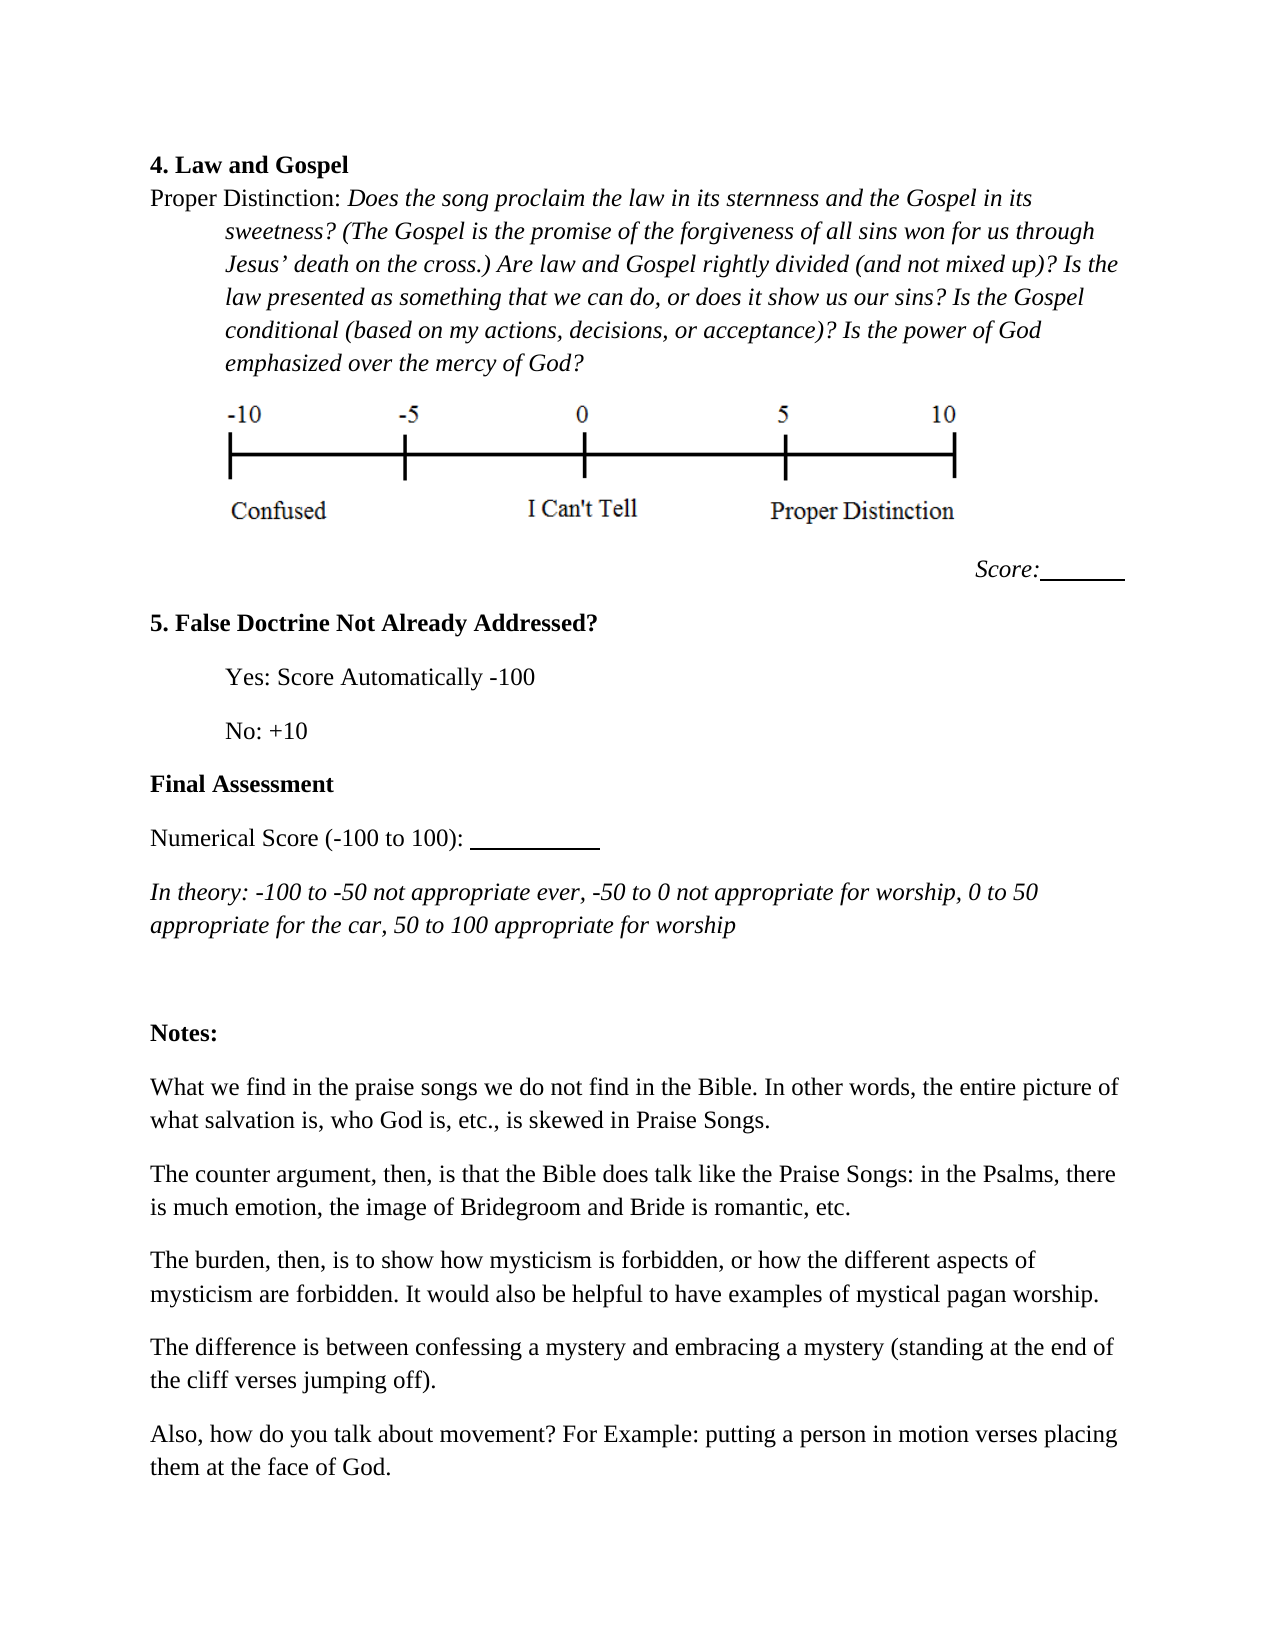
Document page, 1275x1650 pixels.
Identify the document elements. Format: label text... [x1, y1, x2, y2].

text Proper Distinction: Does the song proclaim the law in its sternness and the Gospel in its sweetness? (The Gospel is the promise of the forgiveness of all sins won for us through Jesus’ death on the cross.) Are law and Gospel rightly divided (and not mixed up)? Is the law presented as something that we can do, or does it show us our sins? Is the Gospel conditional (based on my actions, decisions, or acceptance)? Is the power of God emphasized over the mercy of God? [150, 183, 1125, 377]
text Numerical Score (-100 to 100): [150, 823, 1125, 852]
text In theory: -100 to -50 not appropriate ever, -50 to 0 not appropriate for worship, 0 to 50 appropriate for the car, 50 to 100 appropriate for worship [150, 877, 1125, 939]
text The burden, then, is to show how mysticism is forbidden, or how the different aspects of mysticism are forbidden. It would also be helpful to have examples of mystical pagan worship. [150, 1246, 1125, 1307]
text No: +10 [150, 716, 1125, 744]
text The difference is between confessing a mystery and embracing a mystery (standing at the end of the cliff verses jumping off). [150, 1332, 1125, 1394]
picture [225, 402, 960, 530]
text 4. Law and Gospel [150, 150, 1125, 179]
text Final Assessment [150, 769, 1125, 798]
text What we find in the praise songs we do not find in the Bible. In other words, the entire picture of what salvation is, who God is, etc., is skewed in Praise Songs. [150, 1072, 1125, 1134]
text The counter argument, then, is that the Bible does talk like the Praise Songs: in the Psalms, there is much emotion, the image of Bridegroom and Bride is romantic, etc. [150, 1159, 1125, 1221]
text Yes: Score Automatically -100 [150, 662, 1125, 691]
text Also, how do you talk about movement? For Example: putting a person in motion verses placing them at the face of God. [150, 1419, 1125, 1481]
text Notes: [150, 1018, 1125, 1047]
text 5. False Doctrine Not Already Addressed? [150, 608, 1125, 637]
text Score: [150, 554, 1125, 583]
